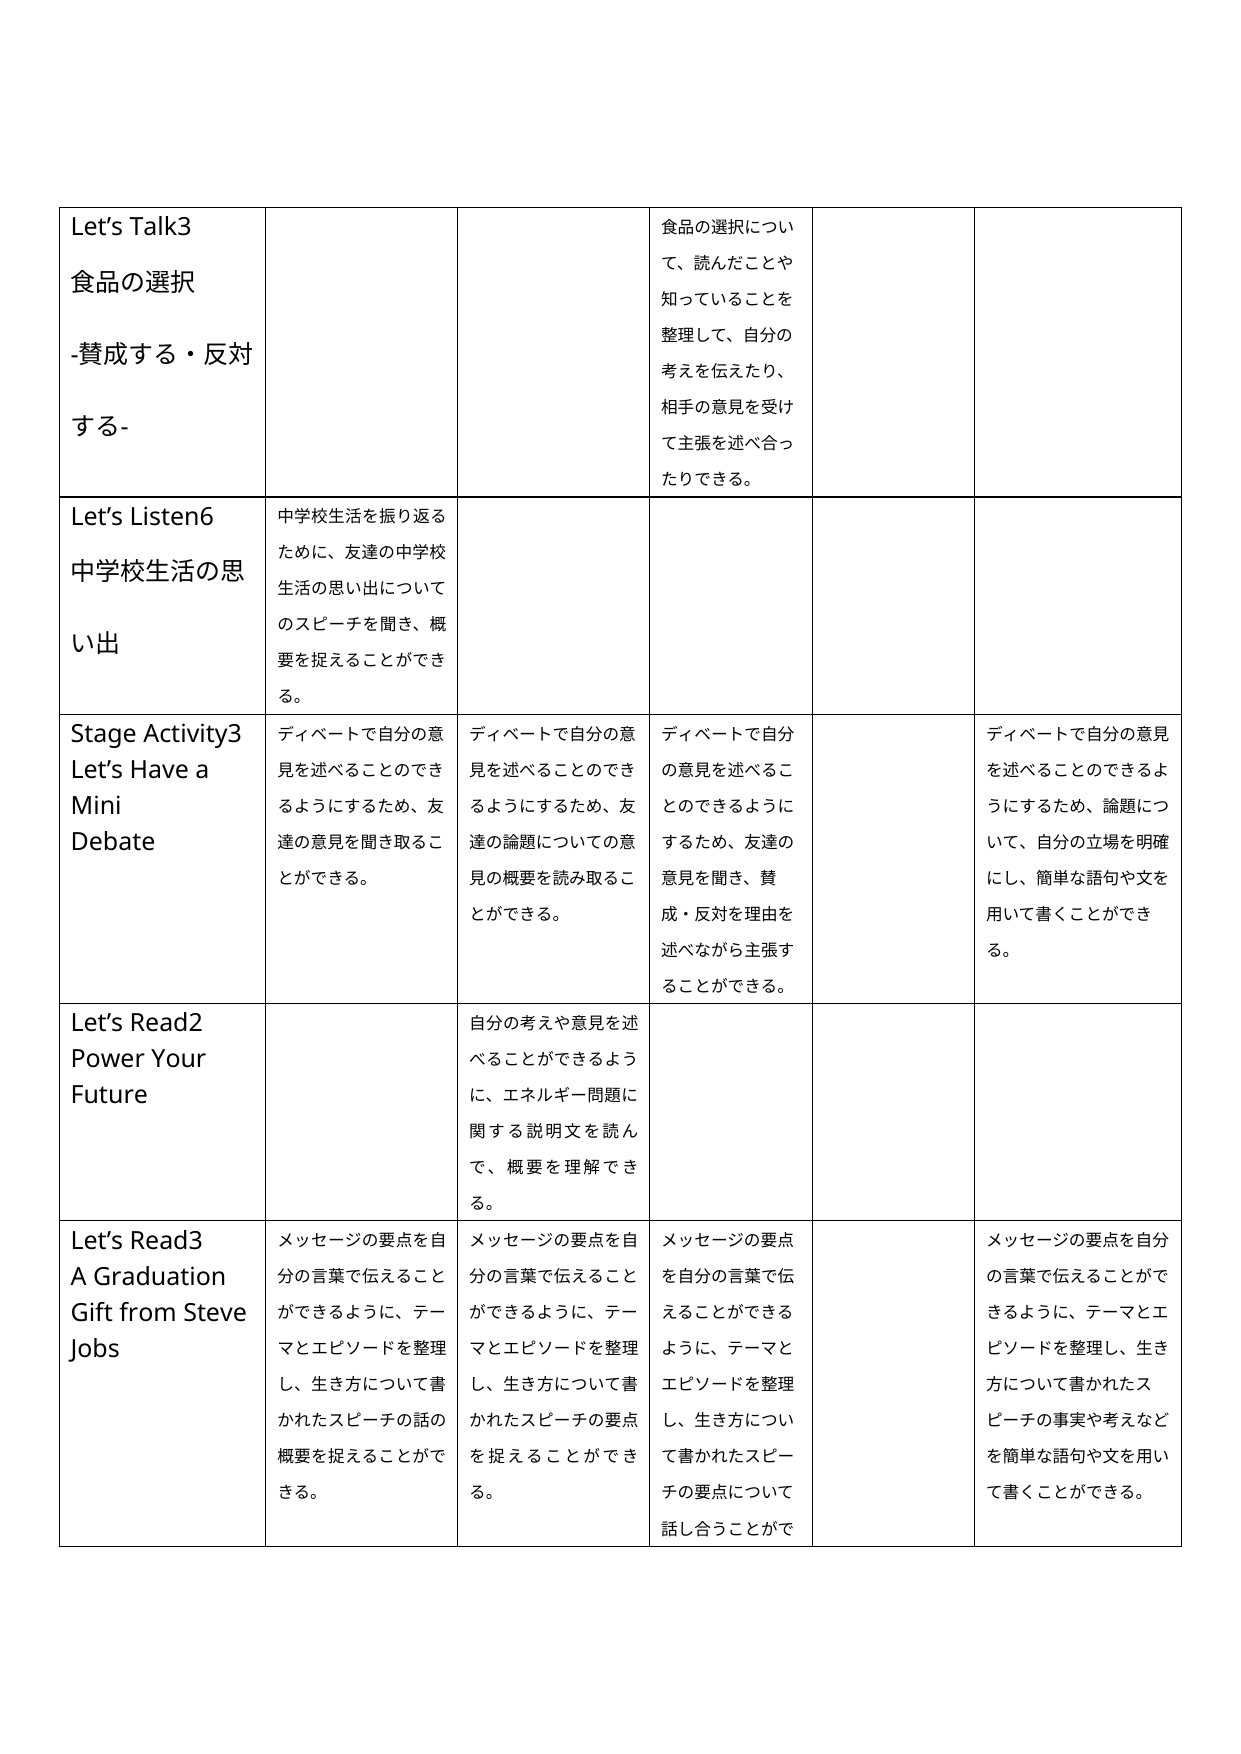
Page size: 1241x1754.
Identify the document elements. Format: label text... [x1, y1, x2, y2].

table_cell 食品の選択について、読んだことや知っていることを整理して、自分の考えを伝えたり、相手の意見を受けて主張を述べ合ったりできる。 [650, 208, 812, 496]
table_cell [266, 1221, 457, 1546]
table_cell [813, 498, 974, 714]
table_cell Stage Activity3 Let’s Have a Mini Debate [60, 715, 265, 1003]
table_cell 中学校生活を振り返るために、友達の中学校生活の思い出についてのスピーチを聞き、概要を捉えることができる。 [266, 498, 457, 714]
table_cell [650, 498, 812, 714]
table_cell [813, 1004, 974, 1220]
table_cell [458, 1221, 649, 1546]
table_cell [975, 1221, 1181, 1546]
table_cell [458, 498, 649, 714]
table_cell [813, 1221, 974, 1546]
table_cell ディベートで自分の意見を述べることのできるようにするため、友達の論題についての意見の概要を読み取ることができる。 [458, 715, 649, 1003]
table_cell [975, 208, 1181, 496]
table_cell [650, 1004, 812, 1220]
table_cell ディベートで自分の意見を述べることのできるようにするため、論題について、自分の立場を明確にし、簡単な語句や文を用いて書くことができる。 [975, 715, 1181, 1003]
table_cell ディベートで自分の意見を述べることのできるようにするため、友達の意見を聞き、賛成・反対を理由を述べながら主張することができる。 [650, 715, 812, 1003]
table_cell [60, 1221, 265, 1546]
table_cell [650, 1221, 812, 1546]
table_cell [266, 208, 457, 496]
table_cell [458, 208, 649, 496]
table_cell 自分の考えや意見を述べることができるように、エネルギー問題に関する説明文を読んで、概要を理解できる。 [458, 1004, 649, 1220]
table_cell Let’s Listen6 中学校生活の思い出 [60, 498, 265, 714]
table_cell [813, 715, 974, 1003]
table_cell Let’s Read2 Power Your Future [60, 1004, 265, 1220]
table_cell [975, 498, 1181, 714]
table_cell [266, 1004, 457, 1220]
table_cell Let’s Talk3 食品の選択 -賛成する・反対する- [60, 208, 265, 496]
table_cell ディベートで自分の意見を述べることのできるようにするため、友達の意見を聞き取ることができる。 [266, 715, 457, 1003]
table_cell [975, 1004, 1181, 1220]
table_cell [813, 208, 974, 496]
